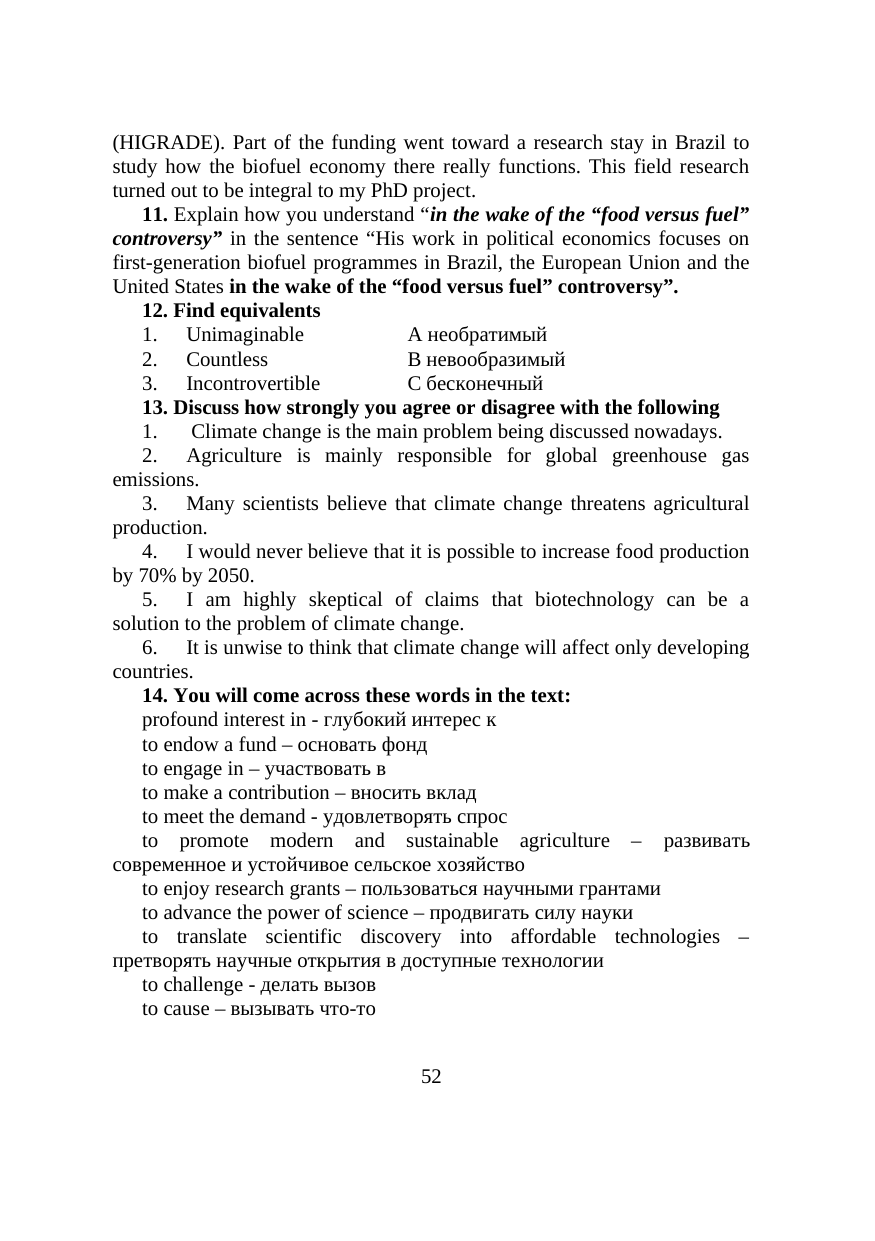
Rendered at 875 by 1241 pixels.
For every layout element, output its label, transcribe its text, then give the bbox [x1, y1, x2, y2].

text 13. Discuss how strongly you agree or disagree with the following [112, 394, 750, 419]
text profound interest in - глубокий интерес к [112, 707, 750, 731]
list Incontrovertible С бесконечный [112, 371, 750, 394]
text to promote modern and sustainable agriculture – развивать современное и устойчивое сельское хозяйство [112, 828, 750, 876]
text to advance the power of science – продвигать силу науки [112, 900, 750, 924]
list I would never believe that it is possible to increase food production by 70% by 2050. [112, 539, 750, 587]
text to make a contribution – вносить вклад [112, 779, 750, 804]
list Countless B невообразимый [112, 346, 750, 371]
text to endow a fund – основать фонд [112, 731, 750, 756]
text to challenge - делать вызов [112, 972, 750, 996]
list Many scientists believe that climate change threatens agricultural production. [112, 491, 750, 539]
list Unimaginable A необратимый [112, 322, 750, 346]
text 14. You will come across these words in the text: [112, 683, 750, 707]
text to meet the demand - удовлетворять спрос [112, 804, 750, 828]
text to enjoy research grants – пользоваться научными грантами [112, 876, 750, 900]
text to cause – вызывать что-то [112, 996, 750, 1020]
text 11. Explain how you understand “in the wake of the “food versus fuel” controversy” in the sentence “His work in political economics focuses on first-generation biofuel programmes in Brazil, the European Union and the United States in the wake of the “food versus fuel” controversy”. [112, 202, 750, 298]
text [112, 130, 750, 202]
list Agriculture is mainly responsible for global greenhouse gas emissions. [112, 443, 750, 491]
list Climate change is the main problem being discussed nowadays. [112, 419, 750, 443]
text to translate scientific discovery into affordable technologies – претворять научные открытия в доступные технологии [112, 924, 750, 972]
list It is unwise to think that climate change will affect only developing countries. [112, 635, 750, 683]
text to engage in – участвовать в [112, 756, 750, 779]
list I am highly skeptical of claims that biotechnology can be a solution to the problem of climate change. [112, 587, 750, 635]
text 12. Find equivalents [112, 298, 750, 322]
